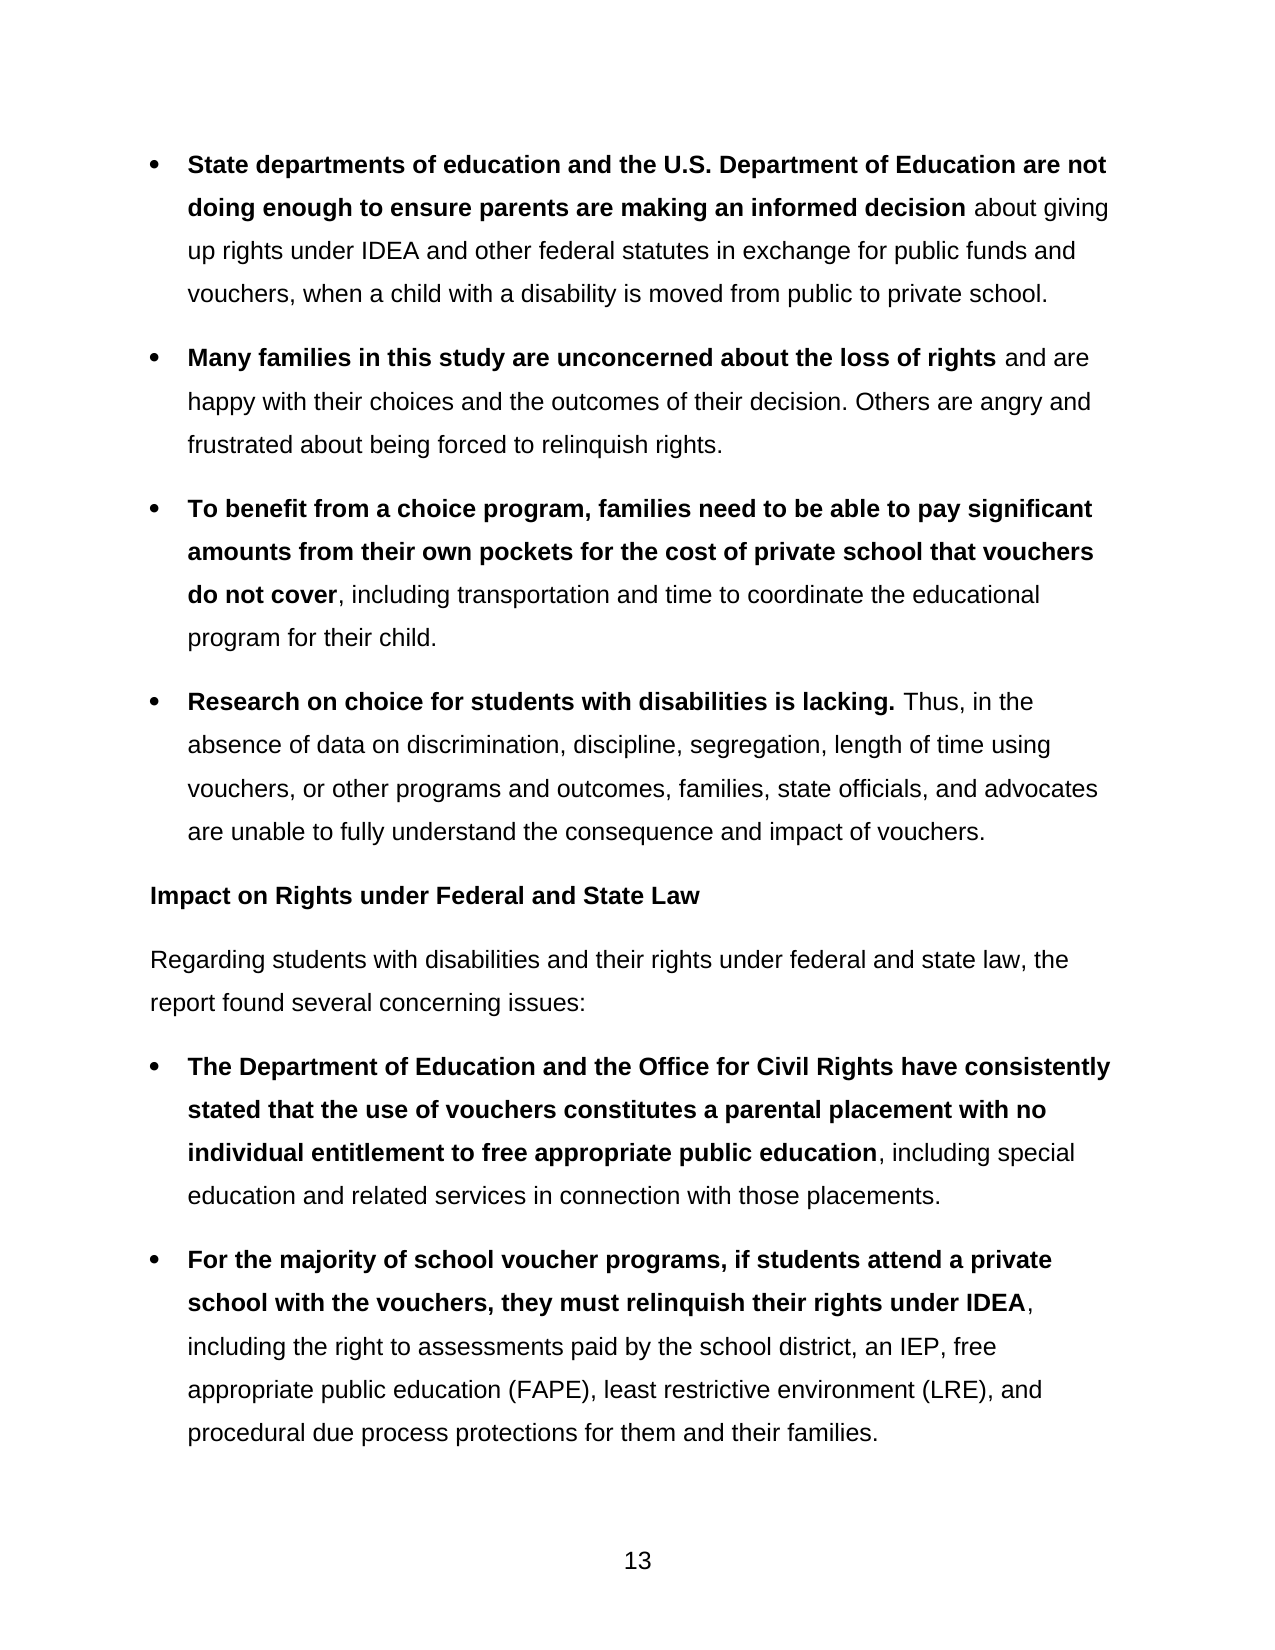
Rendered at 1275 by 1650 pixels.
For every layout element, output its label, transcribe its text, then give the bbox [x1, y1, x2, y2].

list  For the majority of school voucher programs, if students attend a private school with the vouchers, they must relinquish their rights under IDEA, including the right to assessments paid by the school district, an IEP, free appropriate public education (FAPE), least restrictive environment (LRE), and procedural due process protections for them and their families. [150, 1245, 1125, 1446]
text Regarding students with disabilities and their rights under federal and state law, the report found several concerning issues: [150, 944, 1125, 1016]
list  The Department of Education and the Office for Civil Rights have consistently stated that the use of vouchers constitutes a parental placement with no individual entitlement to free appropriate public education, including special education and related services in connection with those placements. [150, 1052, 1125, 1210]
list  To benefit from a choice program, families need to be able to pay significant amounts from their own pockets for the cost of private school that vouchers do not cover, including transportation and time to coordinate the educational program for their child. [150, 494, 1125, 652]
list  Many families in this study are unconcerned about the loss of rights and are happy with their choices and the outcomes of their decision. Others are angry and frustrated about being forced to relinquish rights. [150, 343, 1125, 458]
list  Research on choice for students with disabilities is lacking. Thus, in the absence of data on discrimination, discipline, segregation, length of time using vouchers, or other programs and outcomes, families, state officials, and advocates are unable to fully understand the consequence and impact of vouchers. [150, 687, 1125, 845]
list  State departments of education and the U.S. Department of Education are not doing enough to ensure parents are making an informed decision about giving up rights under IDEA and other federal statutes in exchange for public funds and vouchers, when a child with a disability is moved from public to private school. [150, 150, 1125, 308]
text Impact on Rights under Federal and State Law [150, 881, 1125, 909]
